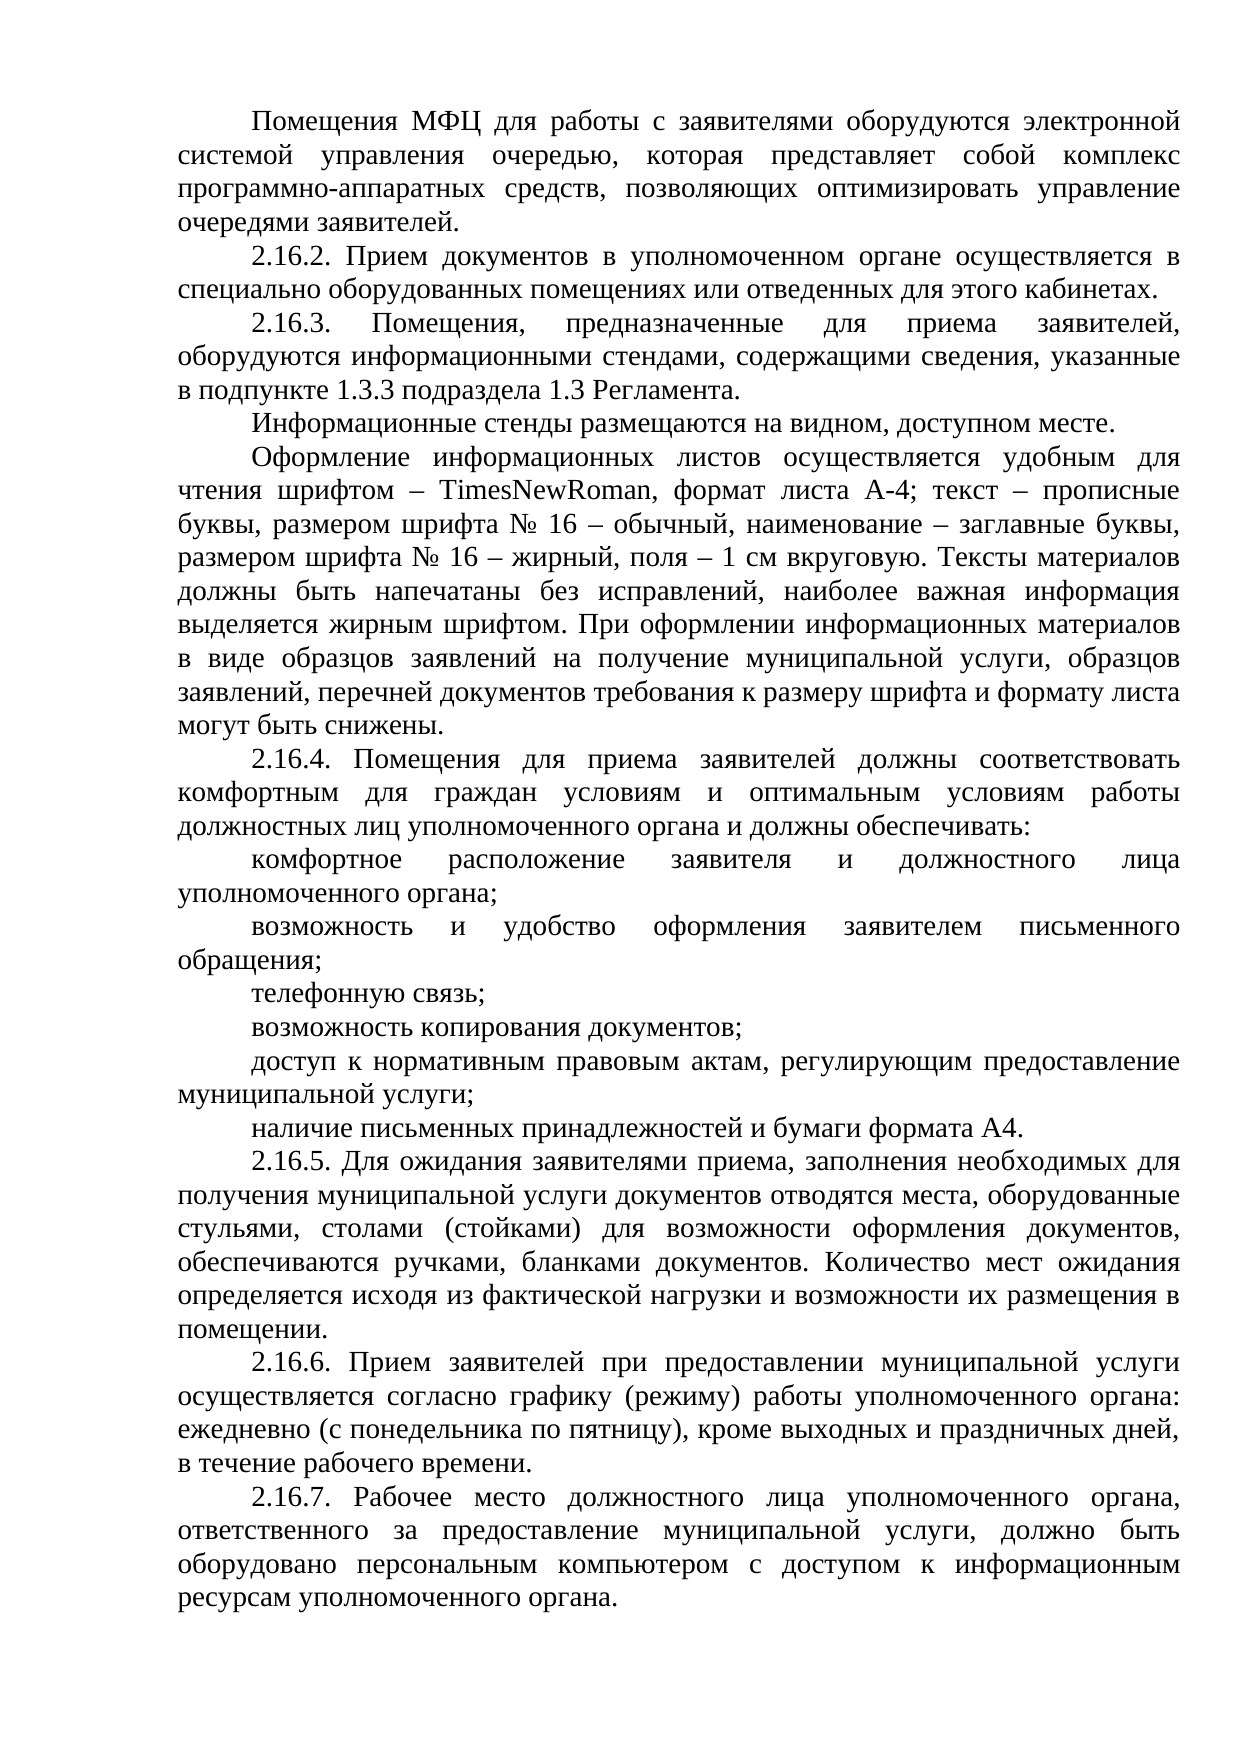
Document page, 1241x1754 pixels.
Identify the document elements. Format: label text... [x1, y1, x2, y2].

text телефонную связь; [177, 976, 1181, 1009]
text 2.16.5. Для ожидания заявителями приема, заполнения необходимых для получения муниципальной услуги документов отводятся места, оборудованные стульями, столами (стойками) для возможности оформления документов, обеспечиваются ручками, бланками документов. Количество мест ожидания определяется исходя из фактической нагрузки и возможности их размещения в помещении. [177, 1143, 1181, 1344]
text Информационные стенды размещаются на видном, доступном месте. [177, 405, 1181, 439]
text 2.16.4. Помещения для приема заявителей должны соответствовать комфортным для граждан условиям и оптимальным условиям работы должностных лиц уполномоченного органа и должны обеспечивать: [177, 741, 1181, 841]
text Помещения МФЦ для работы с заявителями оборудуются электронной системой управления очередью, которая представляет собой комплекс программно-аппаратных средств, позволяющих оптимизировать управление очередями заявителей. [177, 103, 1181, 238]
text доступ к нормативным правовым актам, регулирующим предоставление муниципальной услуги; [177, 1043, 1181, 1110]
text 2.16.2. Прием документов в уполномоченном органе осуществляется в специально оборудованных помещениях или отведенных для этого кабинетах. [177, 238, 1181, 305]
text наличие письменных принадлежностей и бумаги формата A4. [177, 1110, 1181, 1143]
text возможность и удобство оформления заявителем письменного обращения; [177, 908, 1181, 976]
text 2.16.7. Рабочее место должностного лица уполномоченного органа, ответственного за предоставление муниципальной услуги, должно быть оборудовано персональным компьютером с доступом к информационным ресурсам уполномоченного органа. [177, 1479, 1181, 1613]
text Оформление информационных листов осуществляется удобным для чтения шрифтом – TimesNewRoman, формат листа A-4; текст – прописные буквы, размером шрифта № 16 – обычный, наименование – заглавные буквы, размером шрифта № 16 – жирный, поля – 1 см вкруговую. Тексты материалов должны быть напечатаны без исправлений, наиболее важная информация выделяется жирным шрифтом. При оформлении информационных материалов в виде образцов заявлений на получение муниципальной услуги, образцов заявлений, перечней документов требования к размеру шрифта и формату листа могут быть снижены. [177, 439, 1181, 741]
text возможность копирования документов; [177, 1009, 1181, 1043]
text 2.16.6. Прием заявителей при предоставлении муниципальной услуги осуществляется согласно графику (режиму) работы уполномоченного органа: ежедневно (с понедельника по пятницу), кроме выходных и праздничных дней, в течение рабочего времени. [177, 1344, 1181, 1479]
text 2.16.3. Помещения, предназначенные для приема заявителей, оборудуются информационными стендами, содержащими сведения, указанные в подпункте 1.3.3 подраздела 1.3 Регламента. [177, 305, 1181, 405]
text комфортное расположение заявителя и должностного лица уполномоченного органа; [177, 841, 1181, 908]
